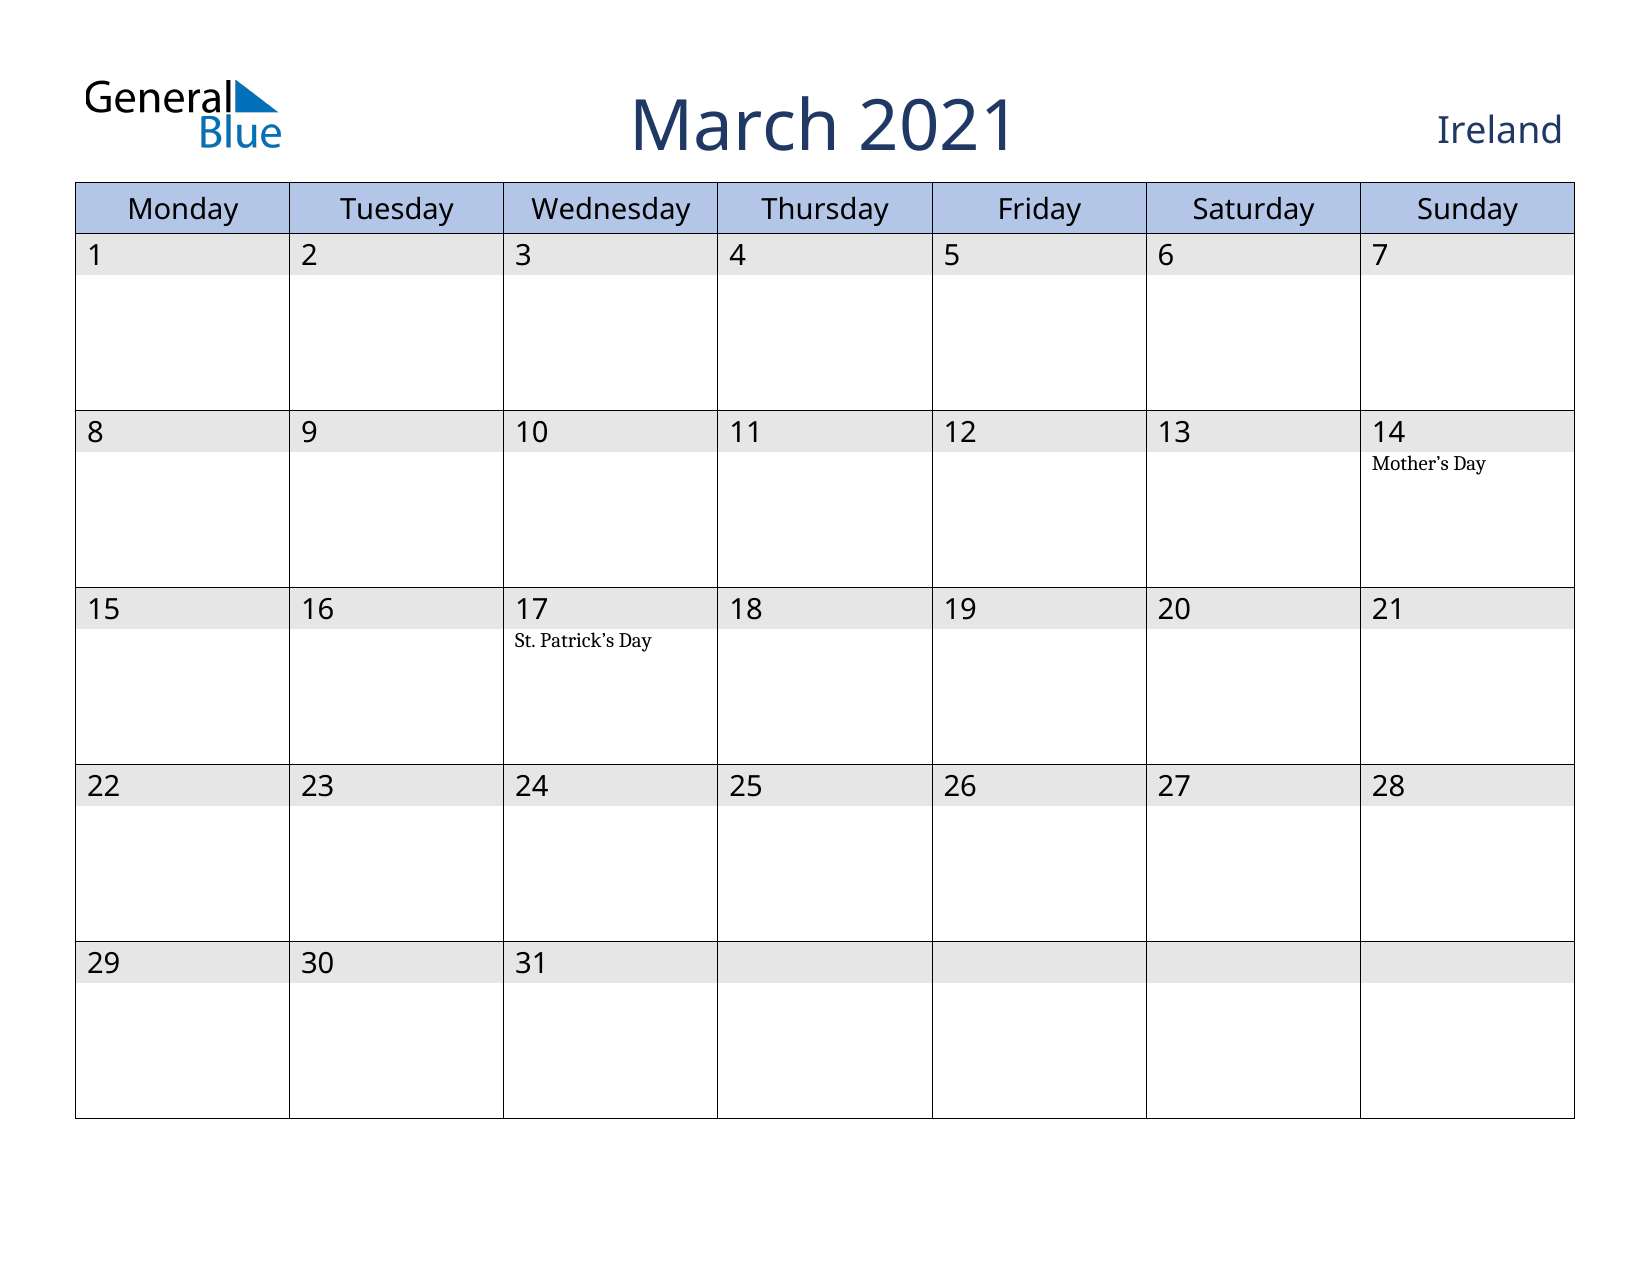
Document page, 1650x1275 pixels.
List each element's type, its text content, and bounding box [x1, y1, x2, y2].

table_cell [76, 452, 289, 587]
table_cell [933, 629, 1146, 764]
table_cell 2 [290, 234, 503, 275]
table_cell [76, 629, 289, 764]
table_cell 17 [504, 588, 717, 629]
table_cell [933, 275, 1146, 410]
table_cell [718, 275, 932, 410]
table_cell 7 [1361, 234, 1574, 275]
table_cell [1361, 806, 1574, 941]
table_header Ireland [1146, 75, 1574, 182]
table_cell [1361, 983, 1574, 1118]
table_cell 27 [1147, 765, 1360, 806]
table_cell 1 [76, 234, 289, 275]
table_cell [718, 806, 932, 941]
table_cell Friday [933, 183, 1146, 233]
table_cell [504, 806, 717, 941]
table_cell Thursday [718, 183, 932, 233]
table_cell [1361, 275, 1574, 410]
table_cell 3 [504, 234, 717, 275]
table_cell [504, 983, 717, 1118]
table_cell [76, 806, 289, 941]
table_cell Monday [76, 183, 289, 233]
table_cell 10 [504, 411, 717, 452]
table_cell 22 [76, 765, 289, 806]
table_cell 30 [290, 942, 503, 983]
table_cell 4 [718, 234, 932, 275]
table_cell 9 [290, 411, 503, 452]
table_cell [1361, 942, 1574, 983]
table_cell 15 [76, 588, 289, 629]
table_cell [290, 629, 503, 764]
table_cell 25 [718, 765, 932, 806]
table_cell 19 [933, 588, 1146, 629]
table_cell [76, 983, 289, 1118]
table_cell 26 [933, 765, 1146, 806]
table_cell [1147, 452, 1360, 587]
table_cell [718, 452, 932, 587]
table_cell [718, 942, 932, 983]
table_cell [718, 629, 932, 764]
table_cell 14 [1361, 411, 1574, 452]
table_cell [1147, 806, 1360, 941]
table_cell Saturday [1147, 183, 1360, 233]
table_cell 28 [1361, 765, 1574, 806]
table_cell 23 [290, 765, 503, 806]
table_cell 21 [1361, 588, 1574, 629]
table_cell [933, 983, 1146, 1118]
table_cell 8 [76, 411, 289, 452]
table_cell [76, 275, 289, 410]
table_cell St. Patrick’s Day [504, 629, 717, 764]
table_header March 2021 [504, 75, 1146, 182]
table_cell [1147, 942, 1360, 983]
table_cell [290, 275, 503, 410]
table_header [76, 75, 503, 182]
table_cell [933, 942, 1146, 983]
table_cell [290, 983, 503, 1118]
table_cell 6 [1147, 234, 1360, 275]
table_cell [290, 806, 503, 941]
table_cell 12 [933, 411, 1146, 452]
table_cell Tuesday [290, 183, 503, 233]
table_cell [290, 452, 503, 587]
table_cell 5 [933, 234, 1146, 275]
table_cell [1147, 275, 1360, 410]
table_cell Mother’s Day [1361, 452, 1574, 587]
table_cell 18 [718, 588, 932, 629]
table_cell [1147, 629, 1360, 764]
table_cell [1147, 983, 1360, 1118]
table_cell Sunday [1361, 183, 1574, 233]
table_cell 29 [76, 942, 289, 983]
table_cell 20 [1147, 588, 1360, 629]
table_cell [933, 806, 1146, 941]
table_cell 31 [504, 942, 717, 983]
picture [86, 80, 281, 148]
table_cell [1361, 629, 1574, 764]
table_cell [718, 983, 932, 1118]
table_cell [933, 452, 1146, 587]
table_cell 24 [504, 765, 717, 806]
table_cell [504, 275, 717, 410]
table_cell 11 [718, 411, 932, 452]
table_cell Wednesday [504, 183, 717, 233]
table_cell 13 [1147, 411, 1360, 452]
table_cell [504, 452, 717, 587]
table_cell 16 [290, 588, 503, 629]
